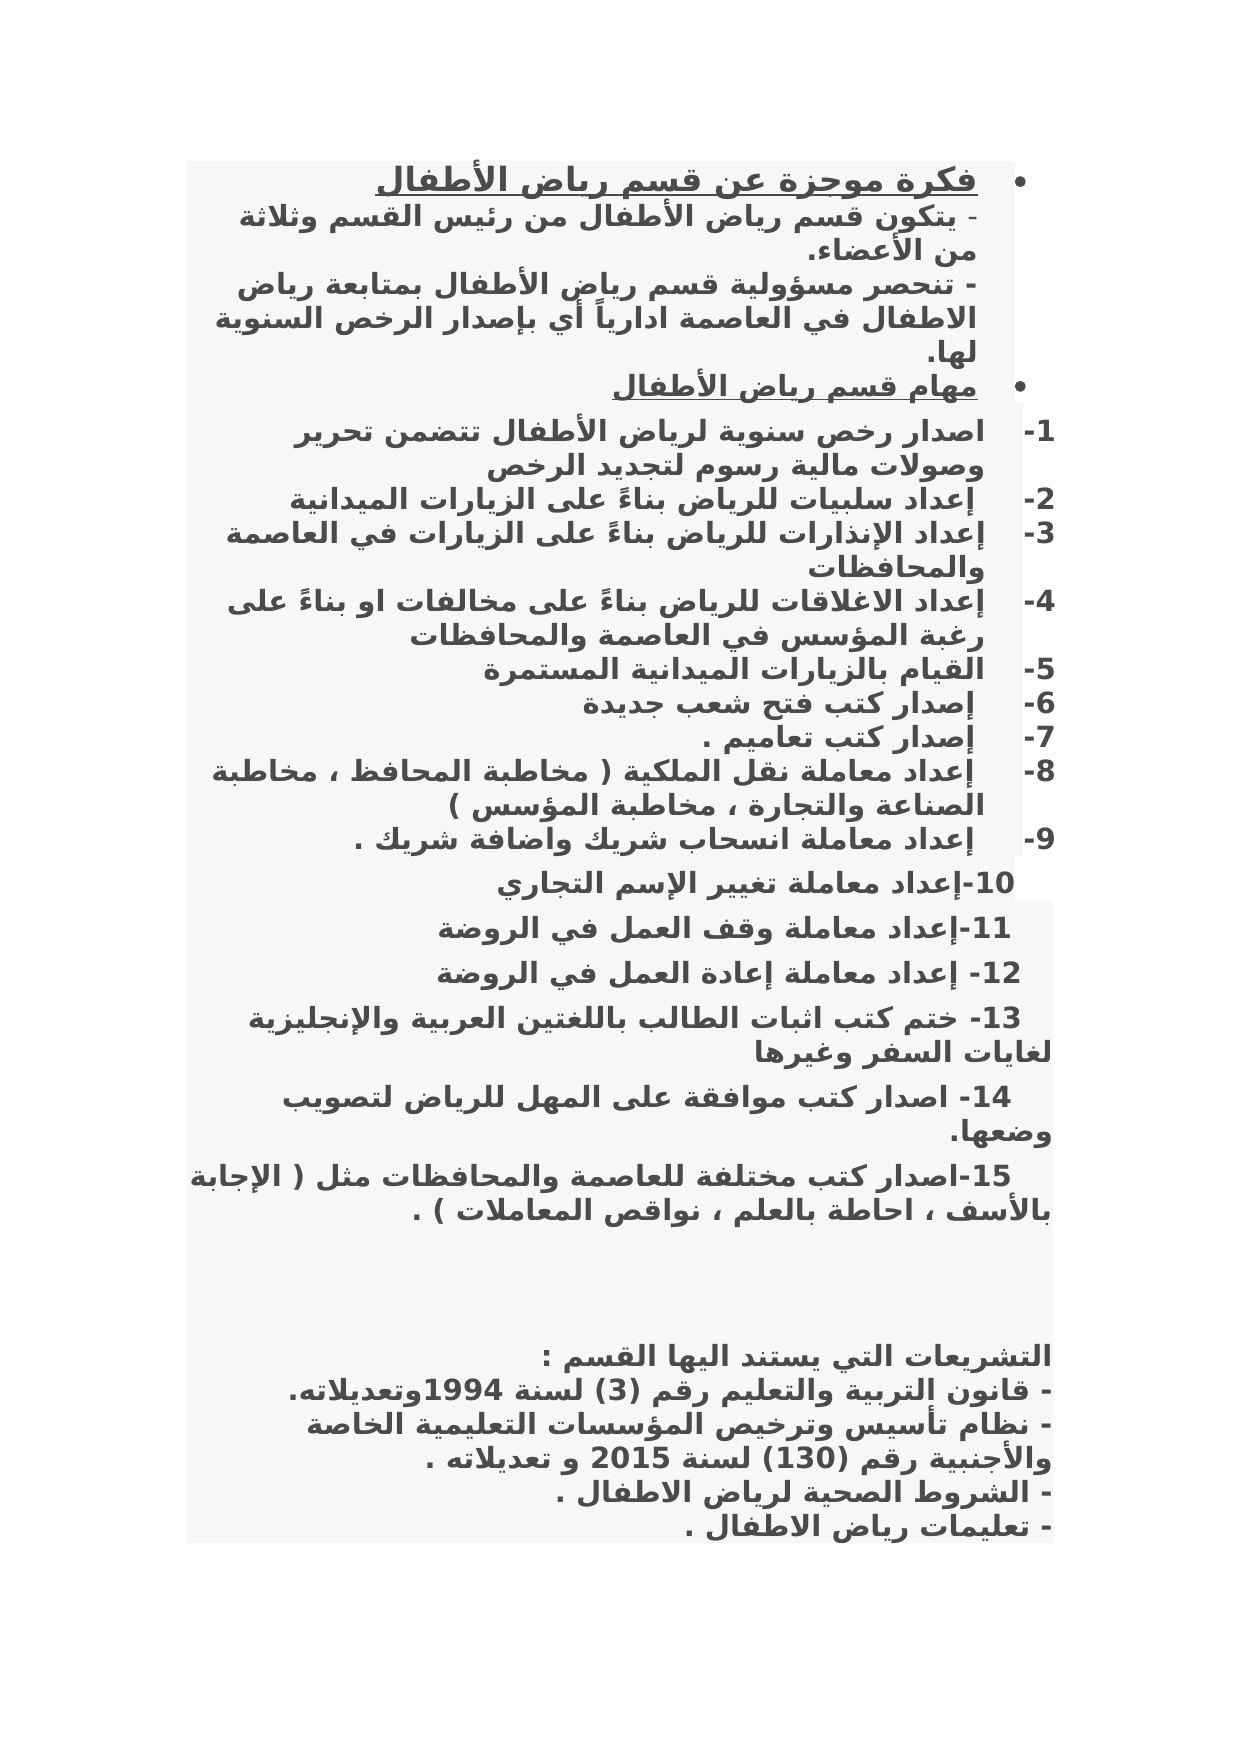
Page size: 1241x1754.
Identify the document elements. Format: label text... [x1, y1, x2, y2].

list إعداد معاملة نقل الملكية ( مخاطبة المحافظ ، مخاطبة الصناعة والتجارة ، مخاطبة المؤسس ) [187, 754, 1023, 822]
list إعداد سلبيات للرياض بناءً على الزيارات الميدانية [187, 482, 1023, 516]
text 15-اصدار كتب مختلفة للعاصمة والمحافظات مثل ( الإجابة بالأسف ، احاطة بالعلم ، نواقص المعاملات ) . [187, 1159, 1053, 1227]
list إصدار كتب تعاميم . [187, 720, 1023, 754]
text 11-إعداد معاملة وقف العمل في الروضة [187, 912, 1053, 946]
text التشريعات التي يستند اليها القسم : - قانون التربية والتعليم رقم (3) لسنة 1994وتعديلاته. - نظام تأسيس وترخيص المؤسسات التعليمية الخاصة والأجنبية رقم (130) لسنة 2015 و تعديلاته . - الشروط الصحية لرياض الاطفال . - تعليمات رياض الاطفال . [187, 1339, 1053, 1543]
list إصدار كتب فتح شعب جديدة [187, 686, 1023, 720]
list إعداد معاملة انسحاب شريك واضافة شريك . [187, 822, 1023, 856]
list فكرة موجزة عن قسم رياض الأطفال - يتكون قسم رياض الأطفال من رئيس القسم وثلاثة من الأعضاء. - تنحصر مسؤولية قسم رياض الأطفال بمتابعة رياض الاطفال في العاصمة ادارياً أي بإصدار الرخص السنوية لها. [187, 161, 1015, 369]
list القيام بالزيارات الميدانية المستمرة [187, 652, 1023, 686]
text 10-إعداد معاملة تغيير الإسم التجاري [187, 867, 1015, 901]
list اصدار رخص سنوية لرياض الأطفال تتضمن تحرير وصولات مالية رسوم لتجديد الرخص [187, 414, 1023, 482]
text 13- ختم كتب اثبات الطالب باللغتين العربية والإنجليزية لغايات السفر وغيرها [187, 1002, 1053, 1069]
list إعداد الاغلاقات للرياض بناءً على مخالفات او بناءً على رغبة المؤسس في العاصمة والمحافظات [187, 584, 1023, 652]
list مهام قسم رياض الأطفال [187, 369, 1015, 403]
text 12- إعداد معاملة إعادة العمل في الروضة [187, 957, 1053, 991]
list إعداد الإنذارات للرياض بناءً على الزيارات في العاصمة والمحافظات [187, 516, 1023, 584]
text 14- اصدار كتب موافقة على المهل للرياض لتصويب وضعها. [187, 1080, 1053, 1148]
